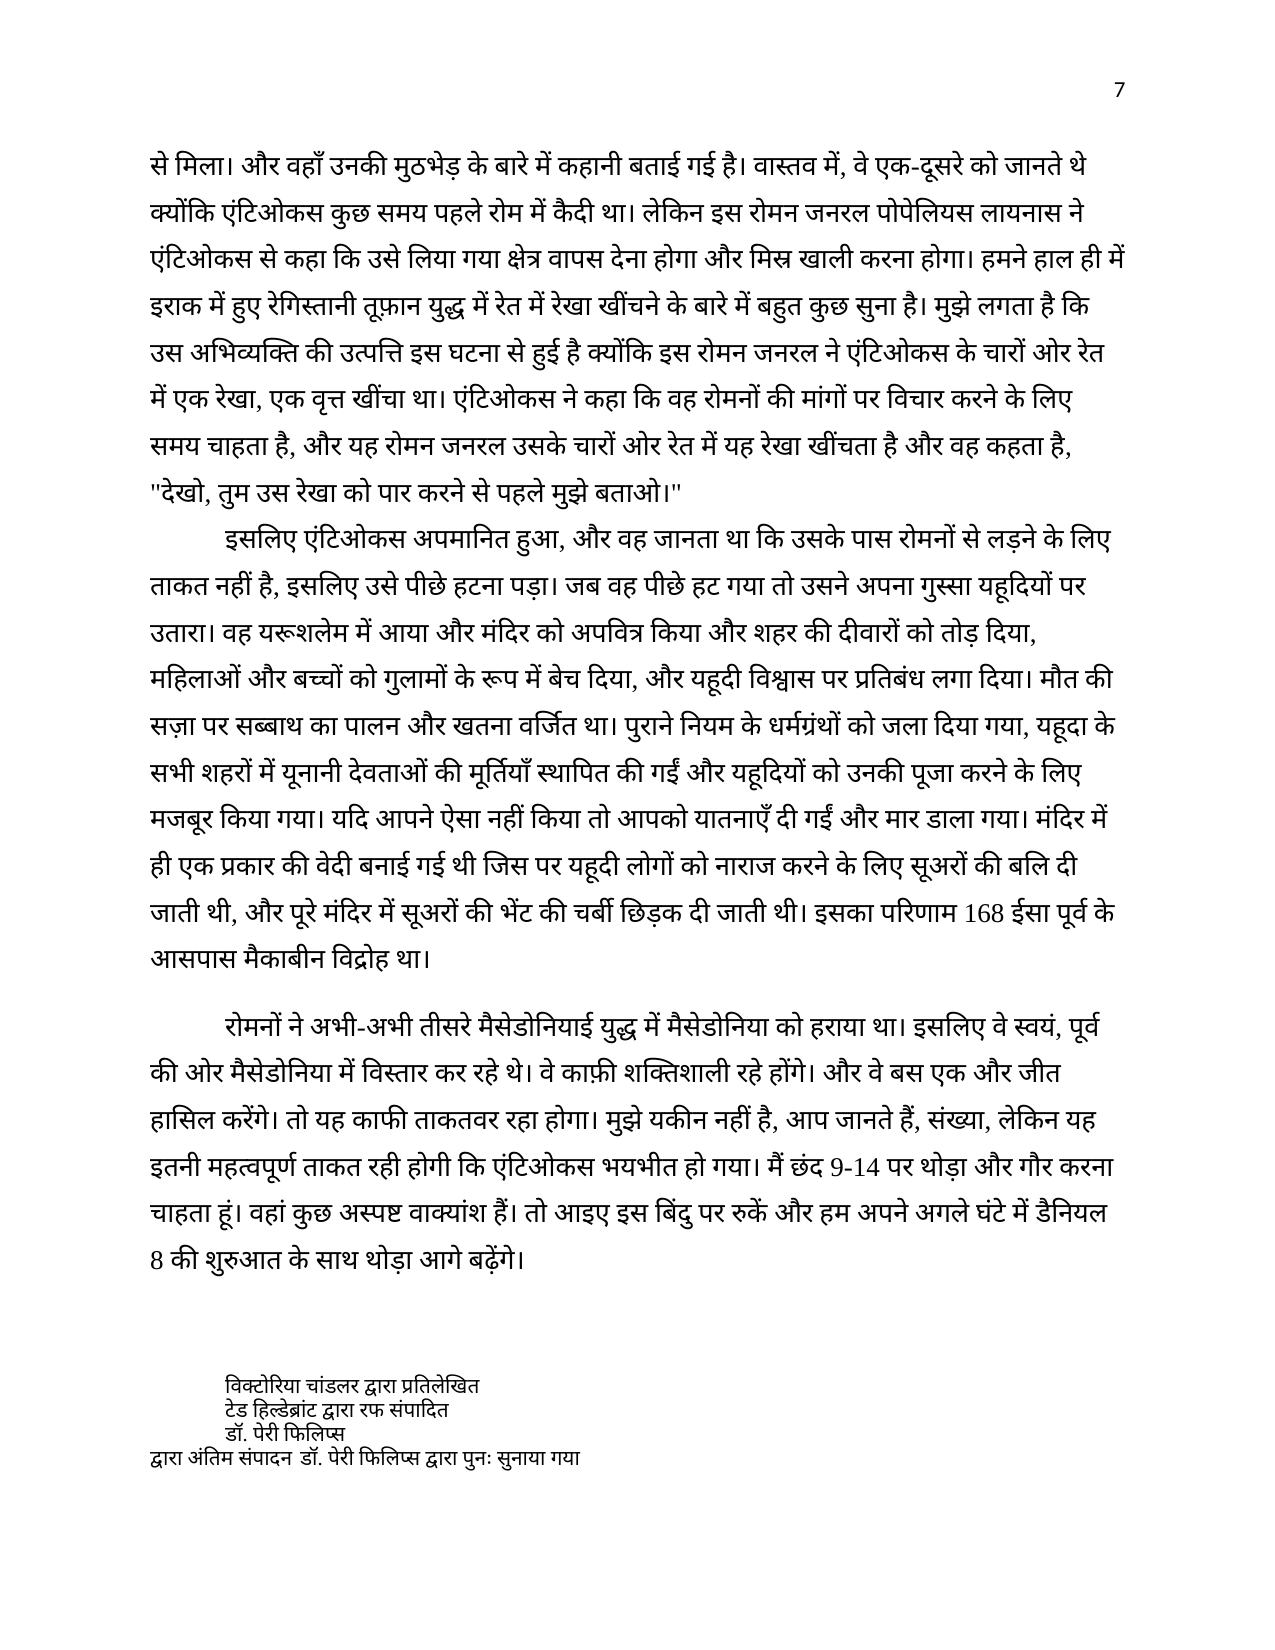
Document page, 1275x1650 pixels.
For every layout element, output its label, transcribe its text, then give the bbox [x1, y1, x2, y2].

text रोमनों ने अभी-अभी तीसरे मैसेडोनियाई युद्ध में मैसेडोनिया को हराया था। इसलिए वे स्वयं, पूर्व की ओर मैसेडोनिया में विस्तार कर रहे थे। वे काफ़ी शक्तिशाली रहे होंगे। और वे बस एक और जीत हासिल करेंगे। तो यह काफी ताकतवर रहा होगा। मुझे यकीन नहीं है, आप जानते हैं, संख्या, लेकिन यह इतनी महत्वपूर्ण ताकत रही होगी कि एंटिओकस भयभीत हो गया। मैं छंद 9-14 पर थोड़ा और गौर करना चाहता हूं। वहां कुछ अस्पष्ट वाक्यांश हैं। तो आइए इस बिंदु पर रुकें और हम अपने अगले घंटे में डैनियल 8 की शुरुआत के साथ थोड़ा आगे बढ़ेंगे। [150, 1011, 1125, 1275]
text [150, 150, 1125, 974]
text विक्टोरिया चांडलर द्वारा प्रतिलेखित टेड हिल्डेब्रांट द्वारा रफ संपादित डॉ. पेरी फिलिप्स द्वारा अंतिम संपादन डॉ. पेरी फिलिप्स द्वारा पुनः सुनाया गया [150, 1312, 1125, 1470]
